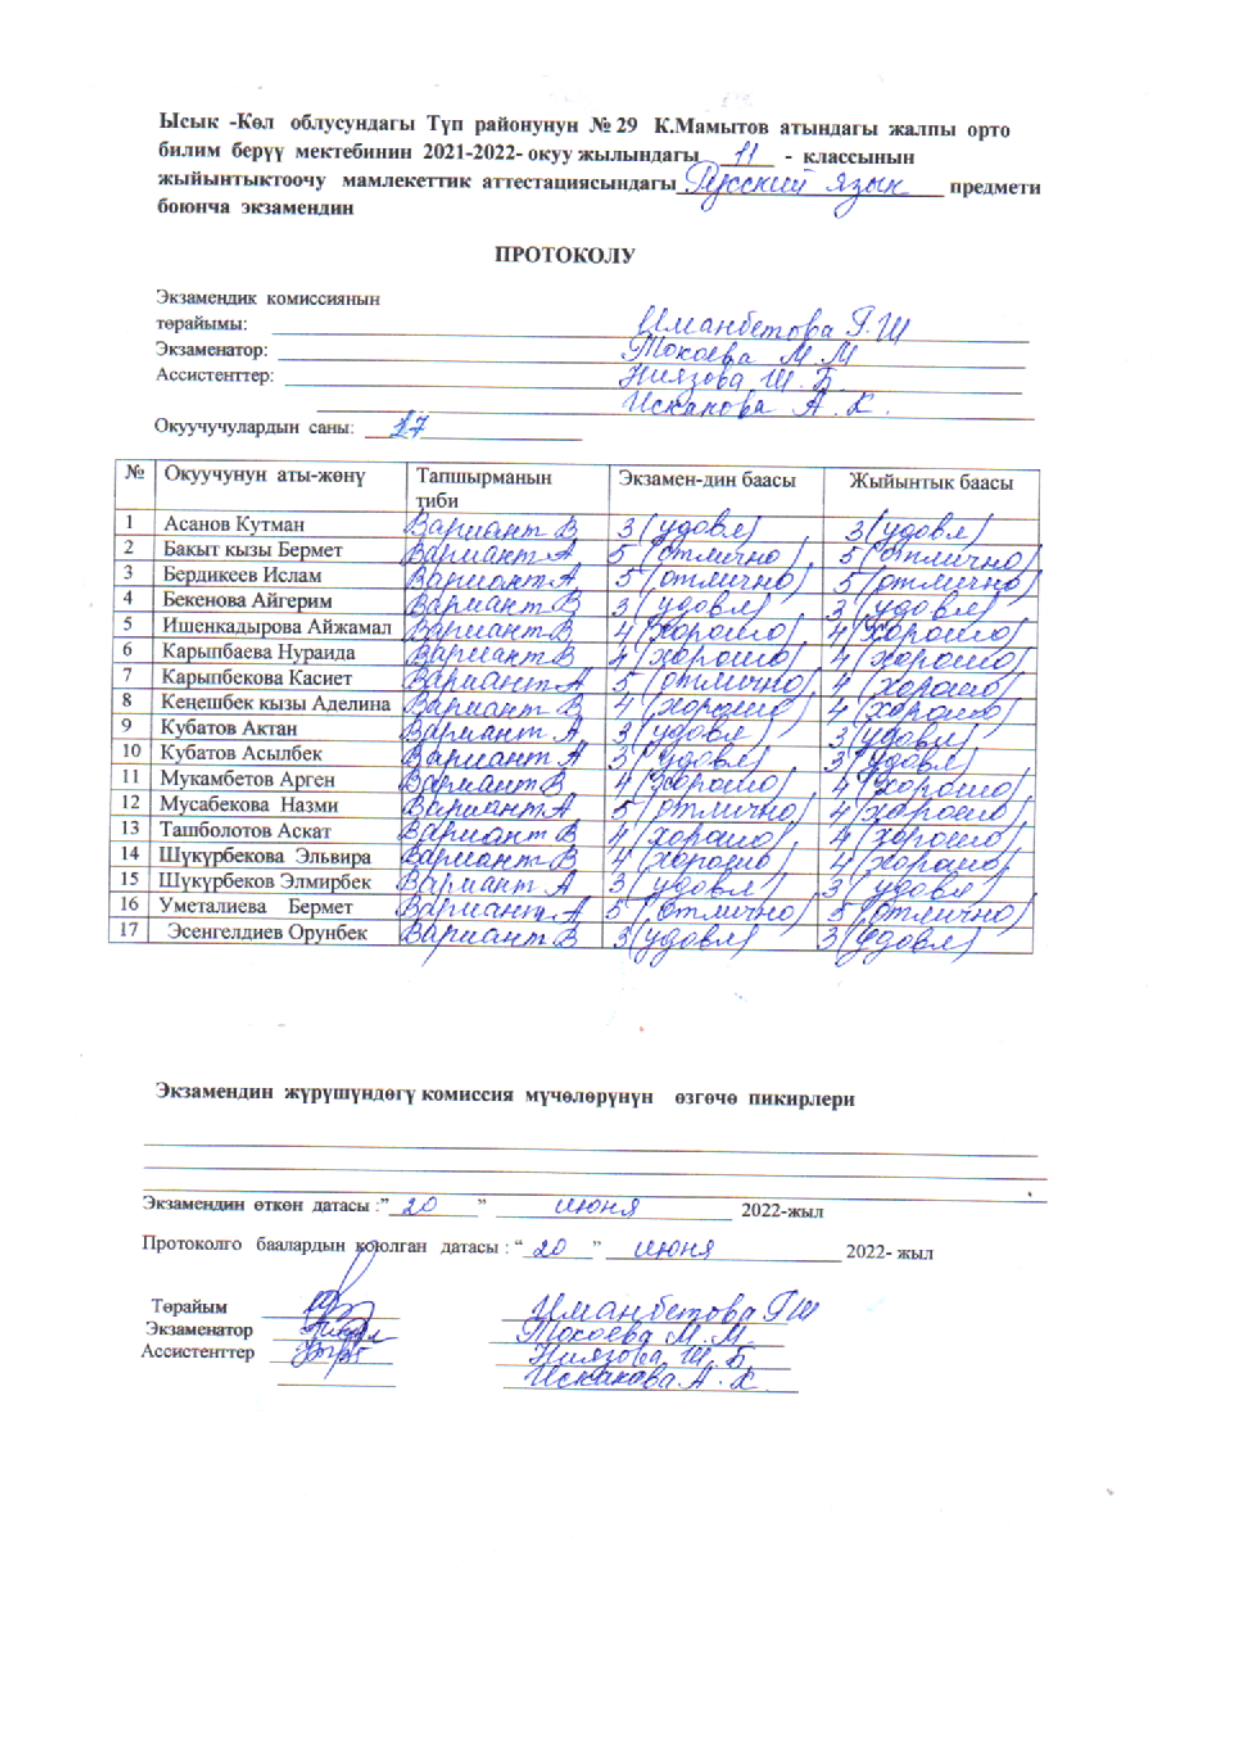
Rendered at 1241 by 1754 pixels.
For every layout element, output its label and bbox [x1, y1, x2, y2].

picture [75, 75, 1166, 1576]
